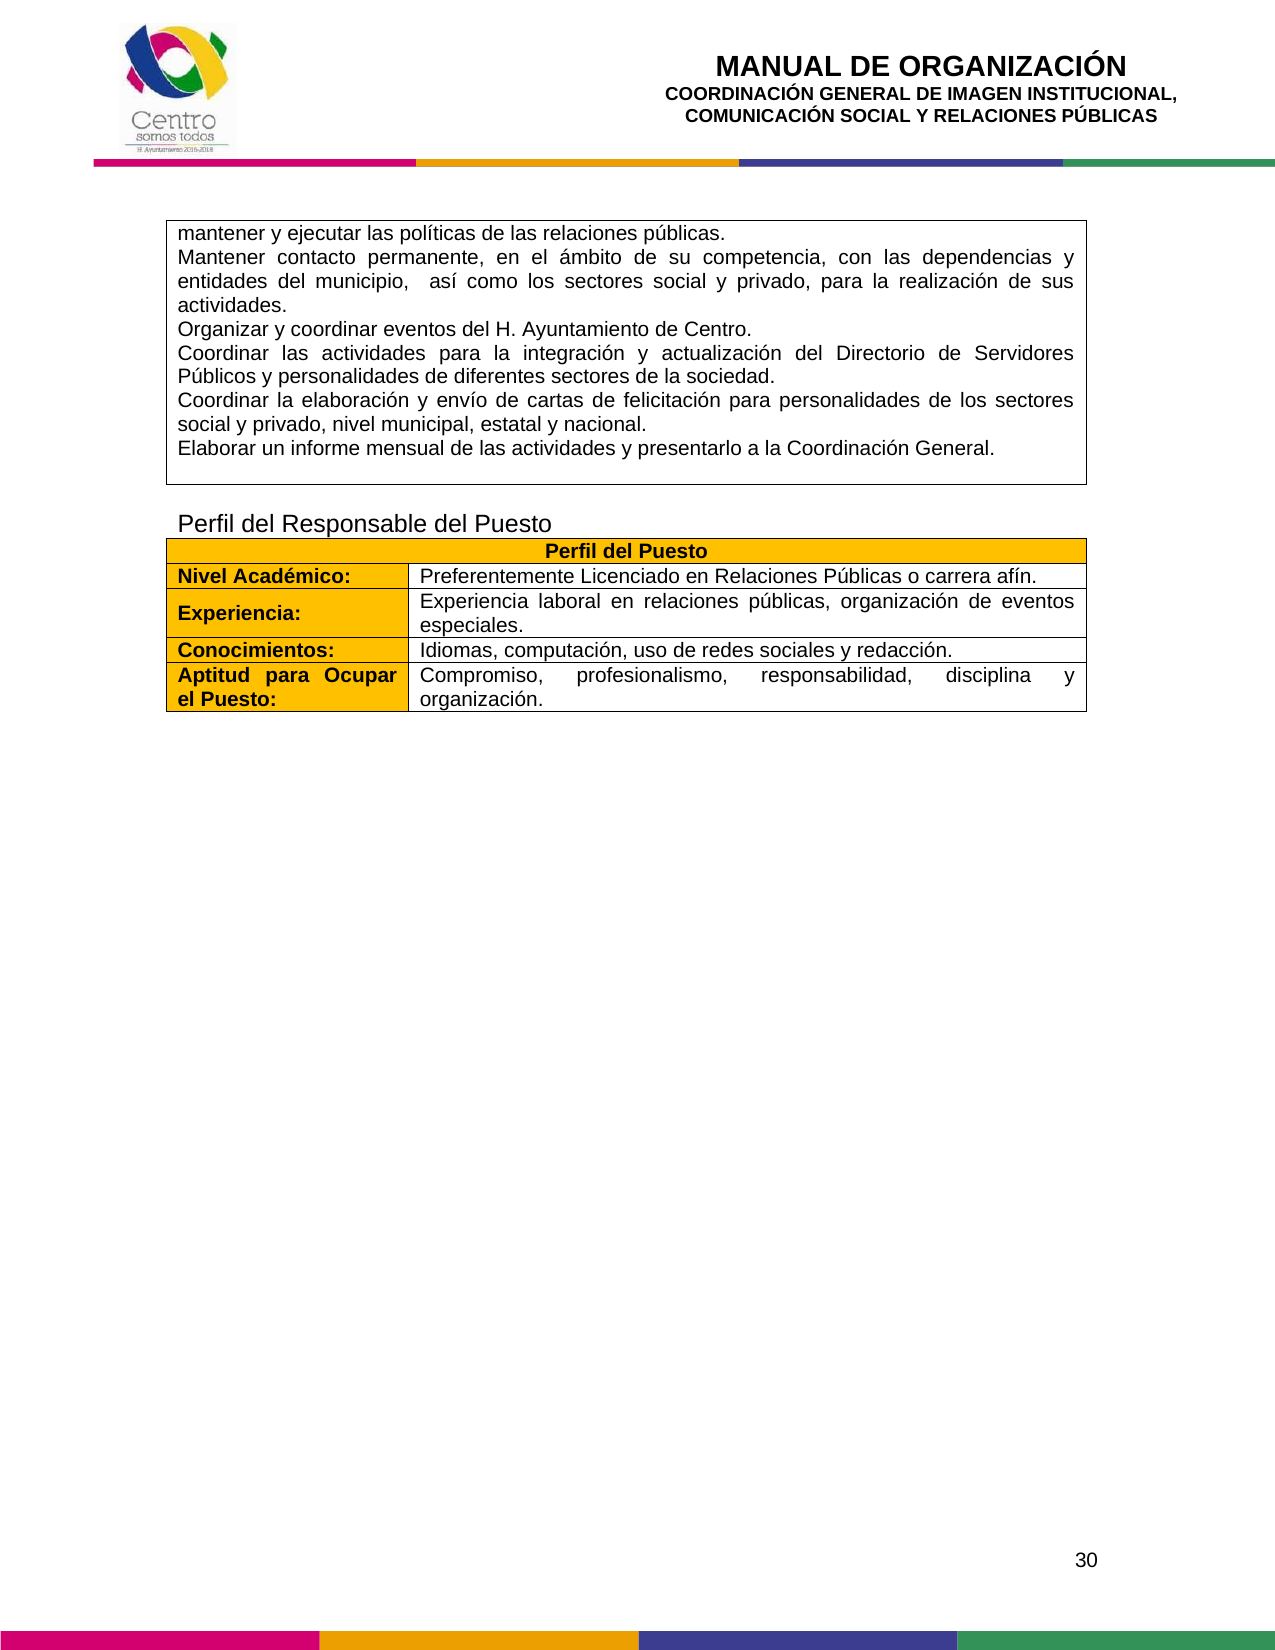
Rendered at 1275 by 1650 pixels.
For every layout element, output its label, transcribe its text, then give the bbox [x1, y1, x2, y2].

table_cell Nivel Académico: [167, 564, 408, 588]
table_cell Preferentemente Licenciado en Relaciones Públicas o carrera afín. [409, 564, 1086, 588]
table_cell Aptitud para Ocupar el Puesto: [167, 663, 408, 711]
picture [93, 23, 1275, 167]
text Perfil del Responsable del Puesto [177, 509, 1098, 538]
table_cell Conocimientos: [167, 638, 408, 662]
table_cell Experiencia laboral en relaciones públicas, organización de eventos especiales. [409, 589, 1086, 637]
table_cell Compromiso, profesionalismo, responsabilidad, disciplina y organización. [409, 663, 1086, 711]
table_cell Idiomas, computación, uso de redes sociales y redacción. [409, 638, 1086, 662]
table_cell Experiencia: [167, 589, 408, 637]
table_header Perfil del Puesto [167, 539, 1086, 563]
